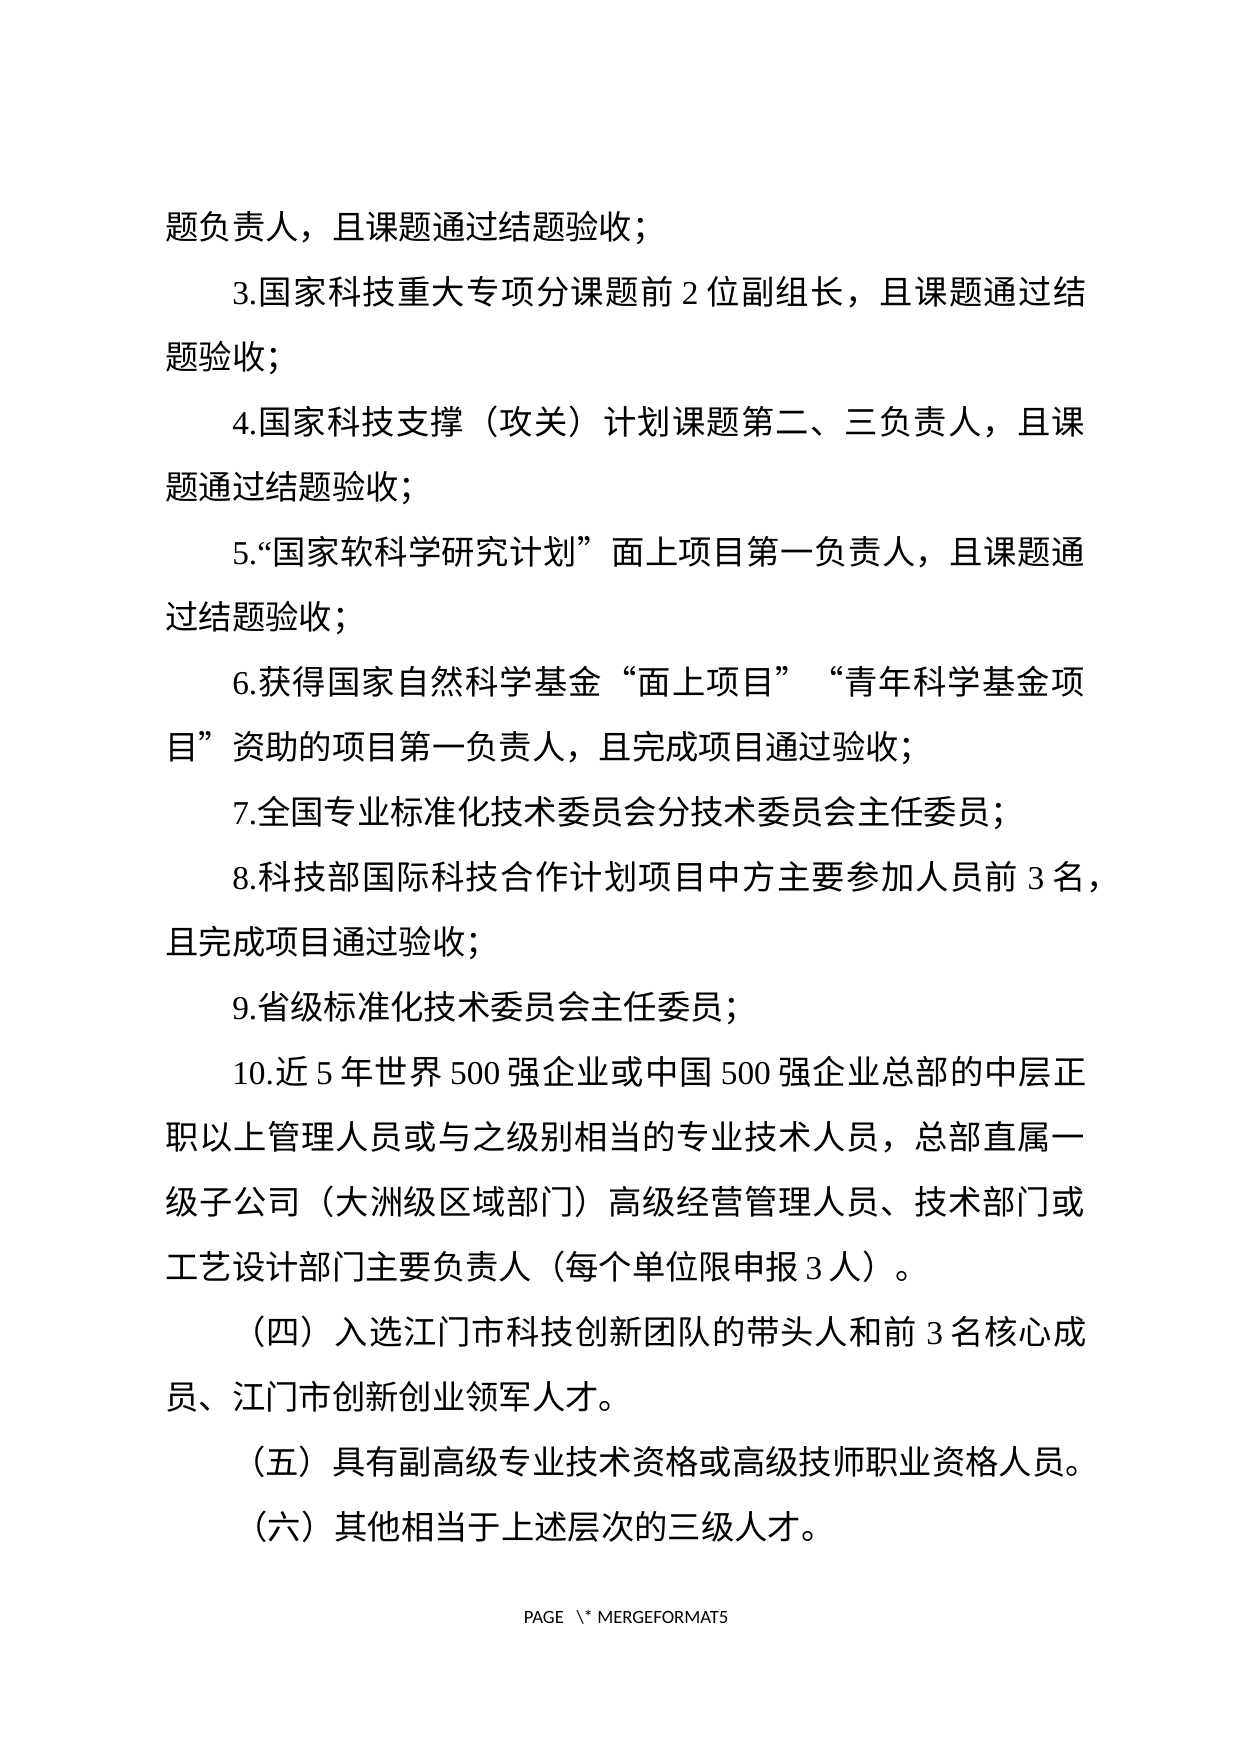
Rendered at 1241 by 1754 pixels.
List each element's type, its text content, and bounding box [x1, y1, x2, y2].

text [165, 192, 1087, 257]
text （四）入选江门市科技创新团队的带头人和前3名核心成员、江门市创新创业领军人才。 [165, 1297, 1087, 1427]
text 9.省级标准化技术委员会主任委员； [165, 972, 1087, 1037]
text 5.“国家软科学研究计划”面上项目第一负责人，且课题通过结题验收； [165, 517, 1087, 647]
text 4.国家科技支撑（攻关）计划课题第二、三负责人，且课题通过结题验收； [165, 387, 1087, 517]
text （六）其他相当于上述层次的三级人才。 [165, 1492, 1087, 1557]
text 7.全国专业标准化技术委员会分技术委员会主任委员； [165, 777, 1087, 842]
text 10.近5年世界500强企业或中国500强企业总部的中层正职以上管理人员或与之级别相当的专业技术人员，总部直属一级子公司（大洲级区域部门）高级经营管理人员、技术部门或工艺设计部门主要负责人（每个单位限申报3人）。 [165, 1037, 1087, 1297]
text 6.获得国家自然科学基金“面上项目”“青年科学基金项目”资助的项目第一负责人，且完成项目通过验收； [165, 647, 1087, 777]
text 3.国家科技重大专项分课题前2位副组长，且课题通过结题验收； [165, 257, 1087, 387]
text 8.科技部国际科技合作计划项目中方主要参加人员前3名，且完成项目通过验收； [165, 842, 1087, 972]
text （五）具有副高级专业技术资格或高级技师职业资格人员。 [165, 1427, 1087, 1492]
